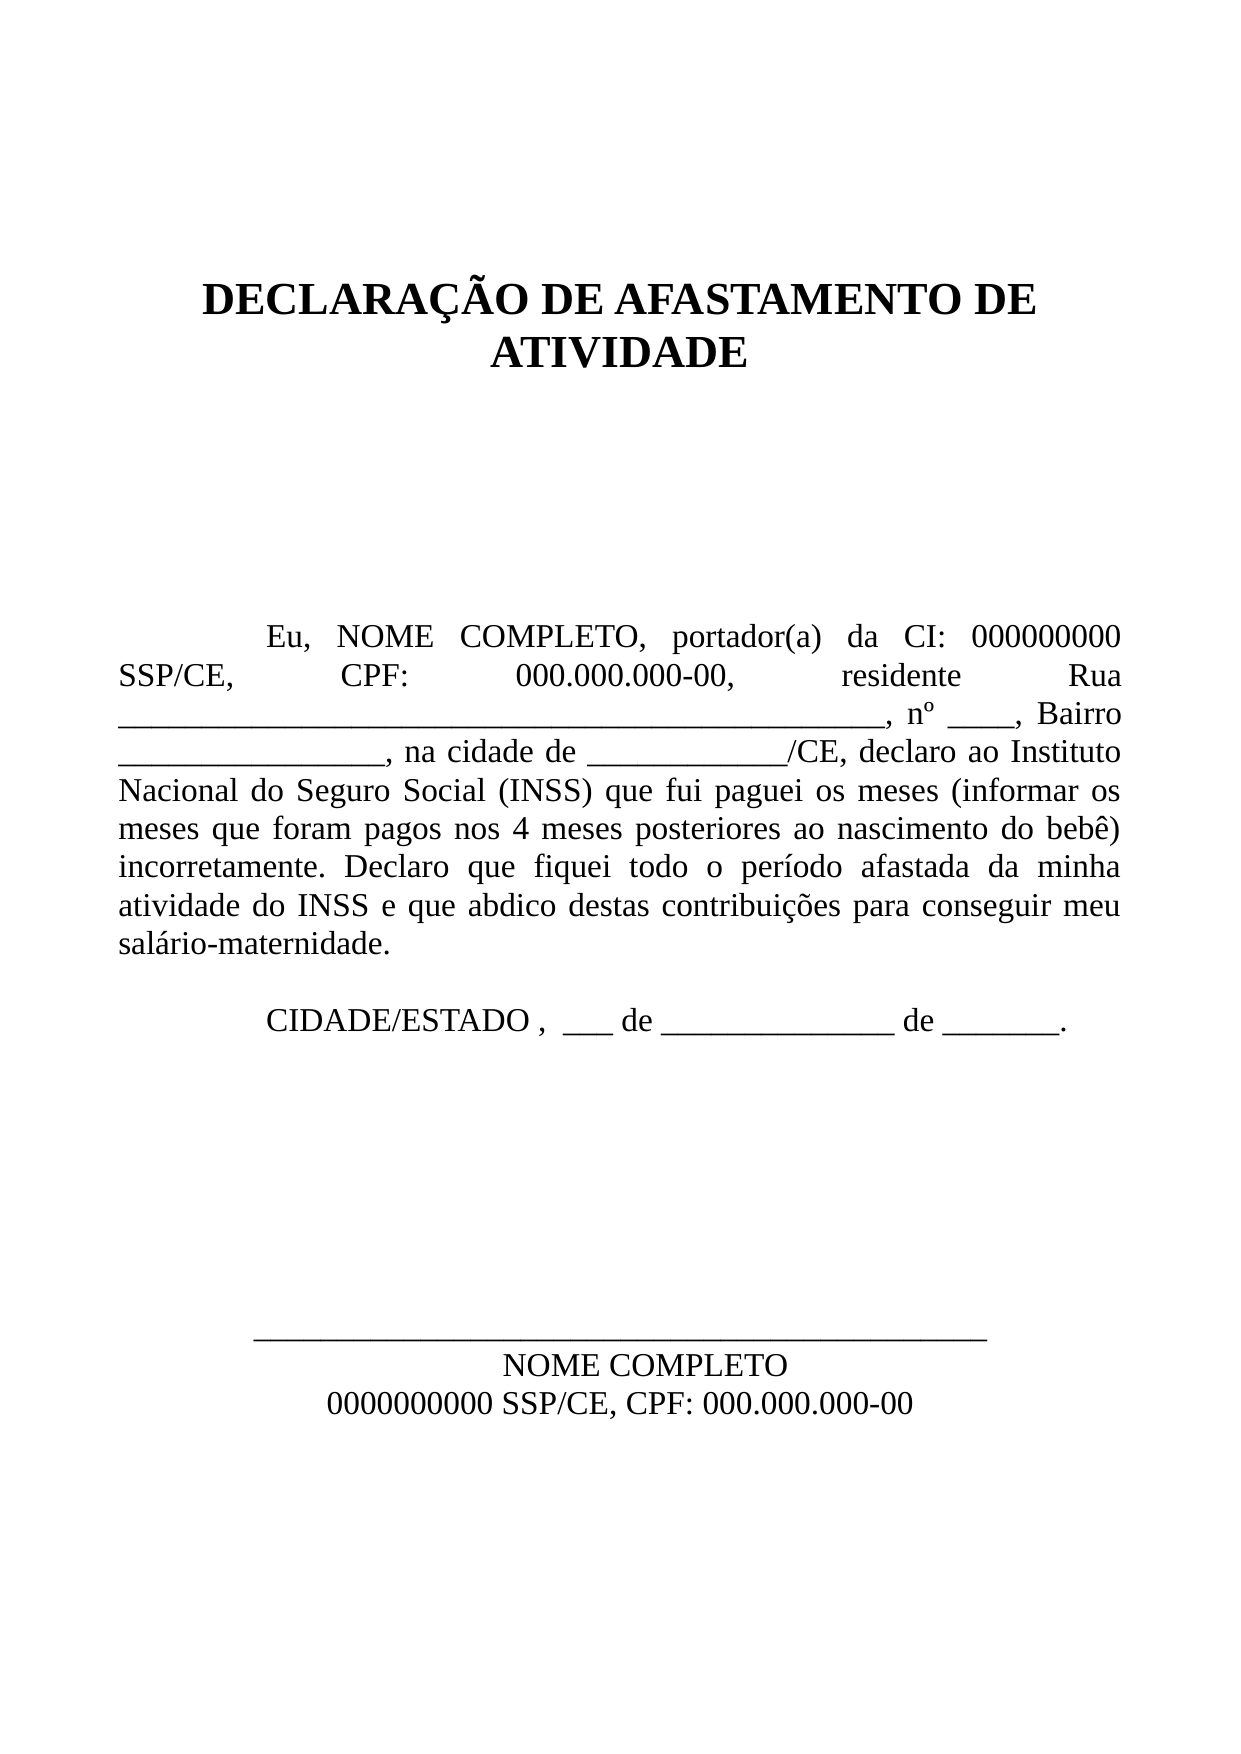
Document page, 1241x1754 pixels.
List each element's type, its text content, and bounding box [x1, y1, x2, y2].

text ____________________________________________ [118, 1306, 1122, 1345]
text 0000000000 SSP/CE, CPF: 000.000.000-00 [118, 1383, 1122, 1421]
text Eu, NOME COMPLETO, portador(a) da CI: 000000000 SSP/CE, CPF: 000.000.000-00, residente Rua ______________________________________________, nº ____, Bairro ________________, na cidade de ____________/CE, declaro ao Instituto Nacional do Seguro Social (INSS) que fui paguei os meses (informar os meses que foram pagos nos 4 meses posteriores ao nascimento do bebê) incorretamente. Declaro que fiquei todo o período afastada da minha atividade do INSS e que abdico destas contribuições para conseguir meu salário-maternidade. [118, 616, 1122, 961]
text NOME COMPLETO [118, 1345, 1122, 1383]
text DECLARAÇÃO DE AFASTAMENTO DE ATIVIDADE [118, 271, 1122, 377]
text CIDADE/ESTADO , ___ de ______________ de _______. [118, 1000, 1122, 1038]
